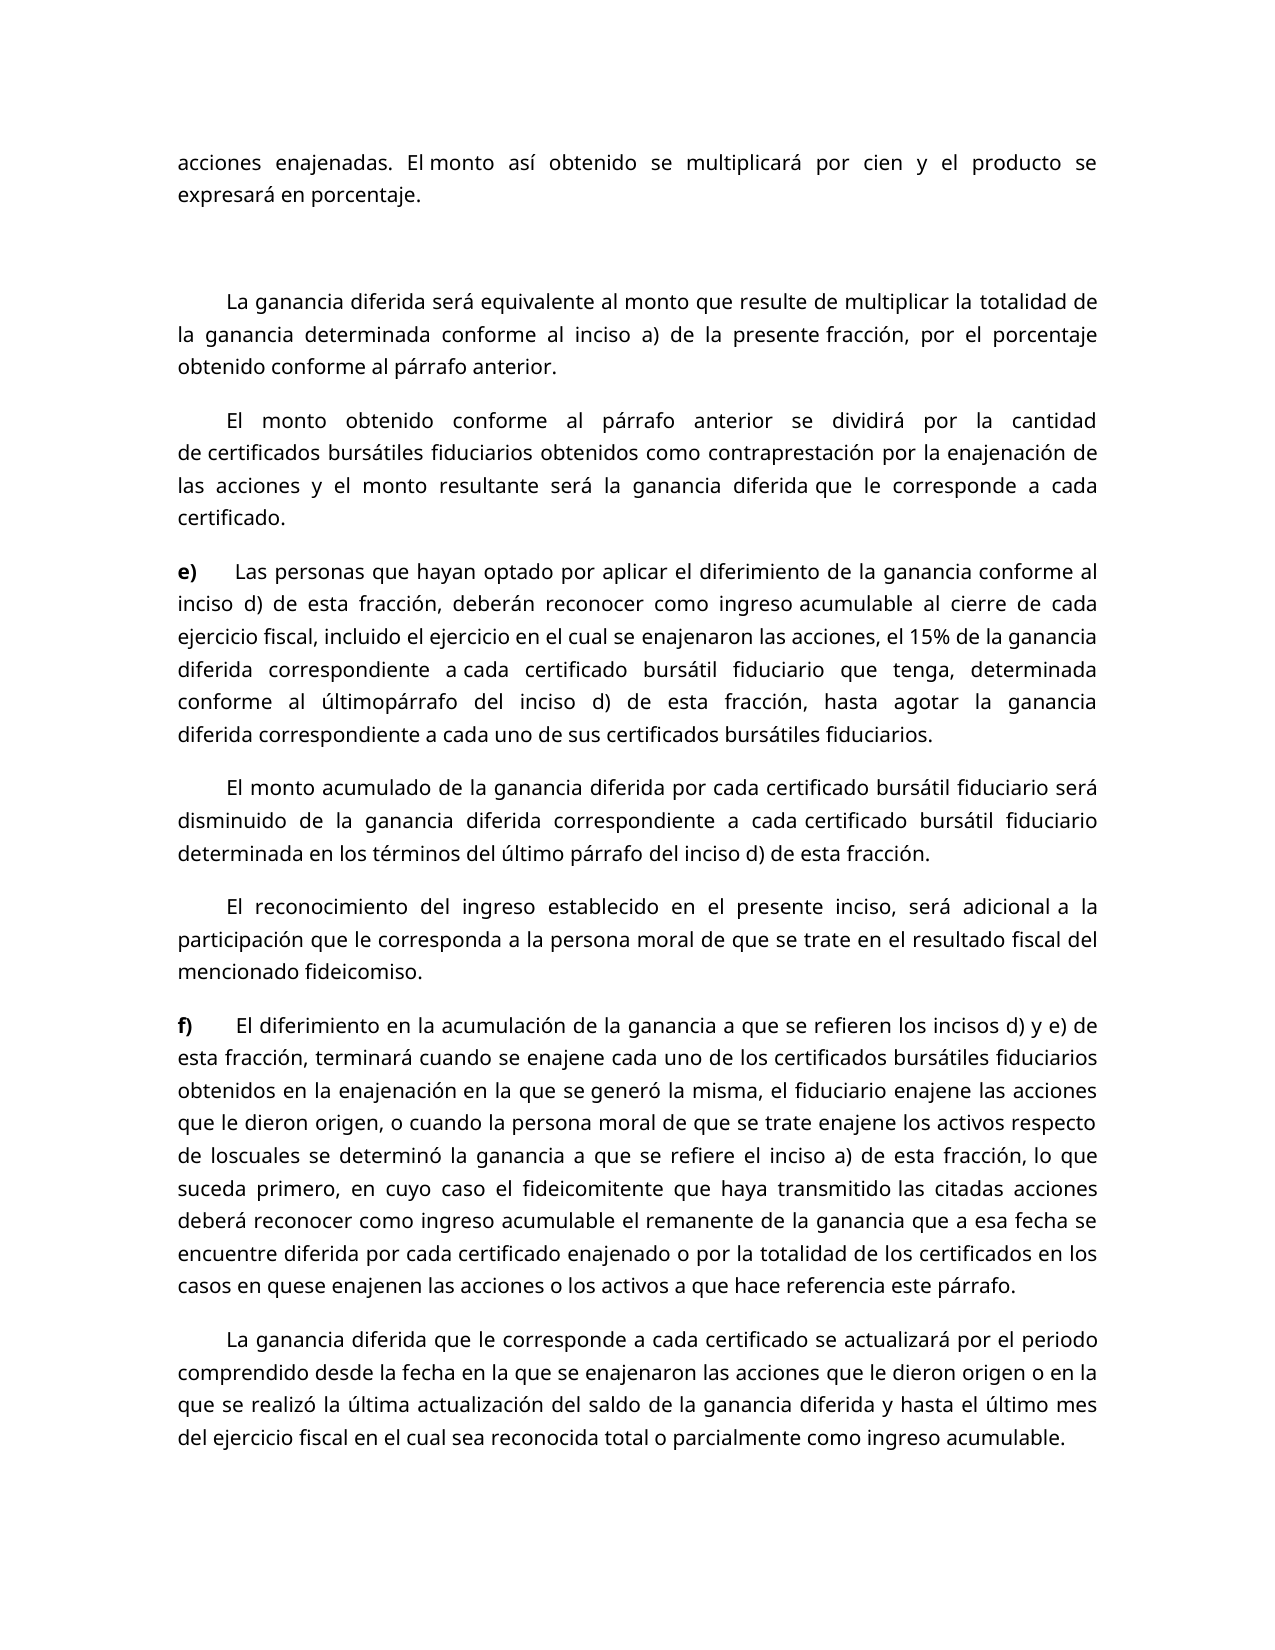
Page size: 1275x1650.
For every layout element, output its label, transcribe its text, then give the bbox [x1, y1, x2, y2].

text La ganancia diferida que le corresponde a cada certificado se actualizará por el periodo comprendido desde la fecha en la que se enajenaron las acciones que le dieron origen o en la que se realizó la última actualización del saldo de la ganancia diferida y hasta el último mes del ejercicio fiscal en el cual sea reconocida total o parcialmente como ingreso acumulable. [177, 1325, 1098, 1451]
text El monto obtenido conforme al párrafo anterior se dividirá por la cantidad de certificados bursátiles fiduciarios obtenidos como contraprestación por la enajenación de las acciones y el monto resultante será la ganancia diferida que le corresponde a cada certificado. [177, 406, 1098, 532]
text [177, 148, 1098, 209]
text f) El diferimiento en la acumulación de la ganancia a que se refieren los incisos d) y e) de esta fracción, terminará cuando se enajene cada uno de los certificados bursátiles fiduciarios obtenidos en la enajenación en la que se generó la misma, el fiduciario enajene las acciones que le dieron origen, o cuando la persona moral de que se trate enajene los activos respecto de loscuales se determinó la ganancia a que se refiere el inciso a) de esta fracción, lo que suceda primero, en cuyo caso el fideicomitente que haya transmitido las citadas acciones deberá reconocer como ingreso acumulable el remanente de la ganancia que a esa fecha se encuentre diferida por cada certificado enajenado o por la totalidad de los certificados en los casos en quese enajenen las acciones o los activos a que hace referencia este párrafo. [177, 1011, 1098, 1300]
text La ganancia diferida será equivalente al monto que resulte de multiplicar la totalidad de la ganancia determinada conforme al inciso a) de la presente fracción, por el porcentaje obtenido conforme al párrafo anterior. [177, 287, 1098, 381]
text e) Las personas que hayan optado por aplicar el diferimiento de la ganancia conforme al inciso d) de esta fracción, deberán reconocer como ingreso acumulable al cierre de cada ejercicio fiscal, incluido el ejercicio en el cual se enajenaron las acciones, el 15% de la ganancia diferida correspondiente a cada certificado bursátil fiduciario que tenga, determinada conforme al últimopárrafo del inciso d) de esta fracción, hasta agotar la ganancia diferida correspondiente a cada uno de sus certificados bursátiles fiduciarios. [177, 557, 1098, 748]
text El monto acumulado de la ganancia diferida por cada certificado bursátil fiduciario será disminuido de la ganancia diferida correspondiente a cada certificado bursátil fiduciario determinada en los términos del último párrafo del inciso d) de esta fracción. [177, 773, 1098, 867]
text El reconocimiento del ingreso establecido en el presente inciso, será adicional a la participación que le corresponda a la persona moral de que se trate en el resultado fiscal del mencionado fideicomiso. [177, 892, 1098, 986]
